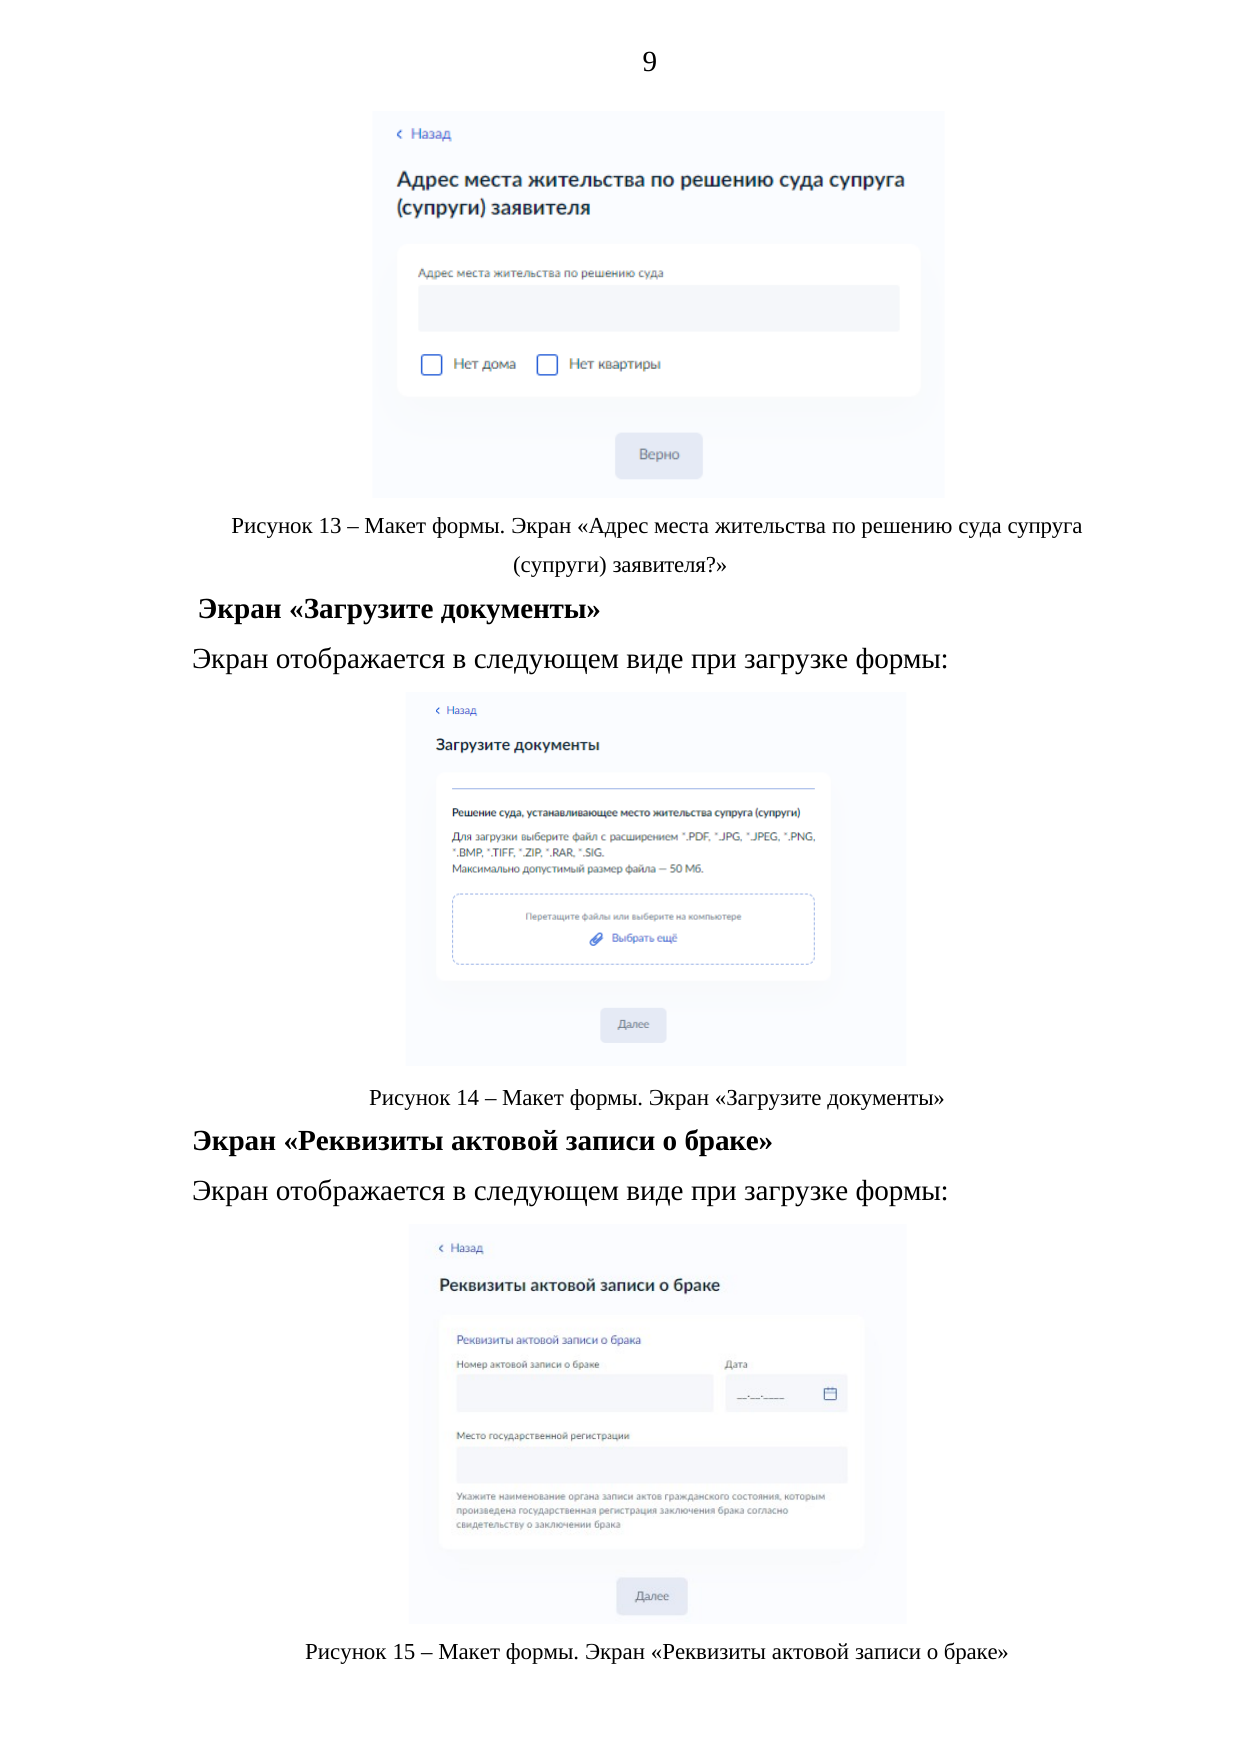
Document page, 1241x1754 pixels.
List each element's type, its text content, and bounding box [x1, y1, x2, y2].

picture [408, 1224, 907, 1624]
text Экран отображается в следующем виде при загрузке формы: [192, 1173, 1134, 1207]
picture [372, 111, 945, 498]
text (супруги) заявителя?» [132, 552, 1108, 578]
picture [405, 692, 907, 1066]
text Рисунок 13 – Макет формы. Экран «Адрес места жительства по решению суда супруга [205, 512, 1108, 538]
text Экран отображается в следующем виде при загрузке формы: [192, 641, 1134, 675]
subtitle Экран «Загрузите документы» [197, 591, 1134, 625]
subtitle Экран «Реквизиты актовой записи о браке» [192, 1123, 1134, 1157]
